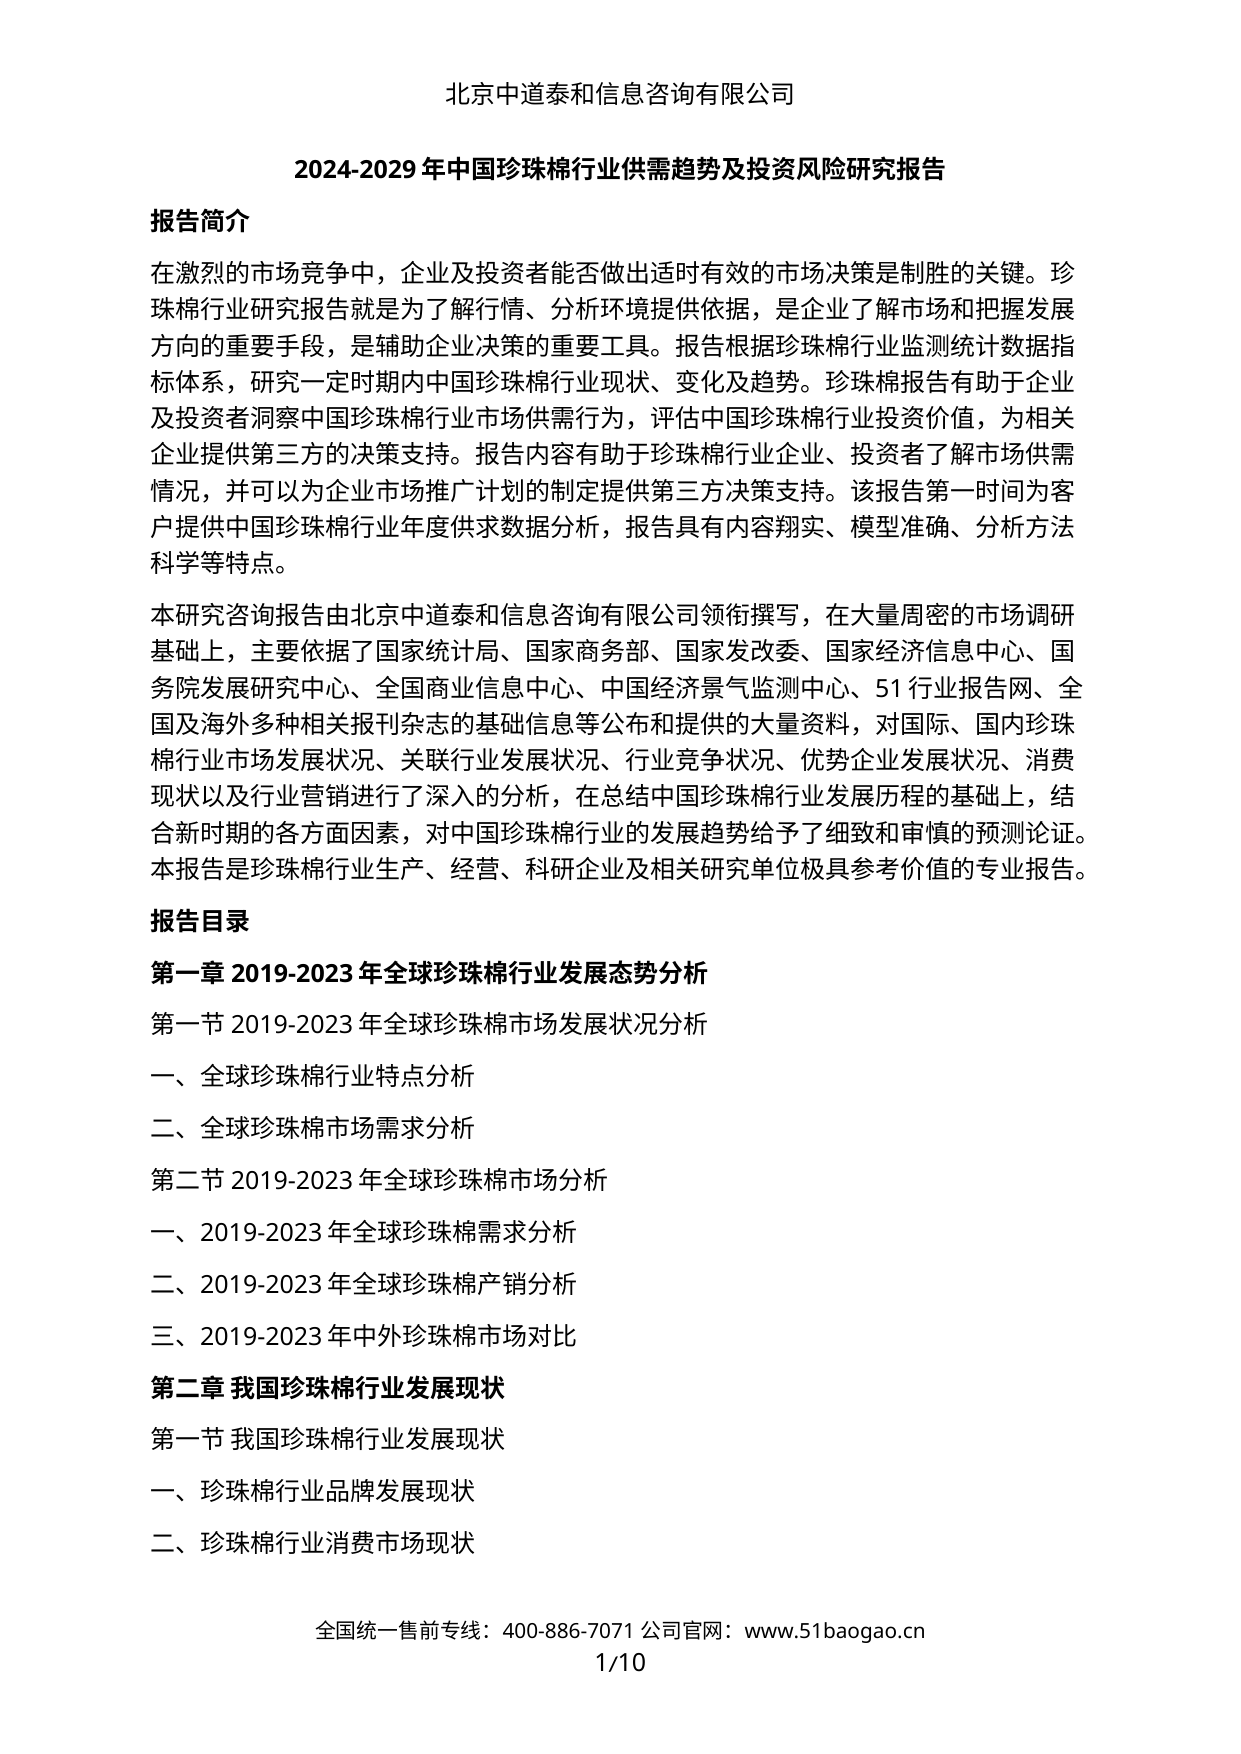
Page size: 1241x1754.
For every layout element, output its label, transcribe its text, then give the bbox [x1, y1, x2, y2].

text 第一节 我国珍珠棉行业发展现状 [150, 1420, 1090, 1456]
text 一、2019-2023年全球珍珠棉需求分析 [150, 1212, 1090, 1249]
text 一、全球珍珠棉行业特点分析 [150, 1057, 1090, 1093]
text 三、2019-2023年中外珍珠棉市场对比 [150, 1316, 1090, 1352]
text 第二章 我国珍珠棉行业发展现状 [150, 1368, 1090, 1404]
text 一、珍珠棉行业品牌发展现状 [150, 1472, 1090, 1508]
text 报告目录 [150, 901, 1090, 937]
text 二、全球珍珠棉市场需求分析 [150, 1109, 1090, 1145]
text 二、珍珠棉行业消费市场现状 [150, 1524, 1090, 1560]
text 本研究咨询报告由北京中道泰和信息咨询有限公司领衔撰写，在大量周密的市场调研基础上，主要依据了国家统计局、国家商务部、国家发改委、国家经济信息中心、国务院发展研究中心、全国商业信息中心、中国经济景气监测中心、51行业报告网、全国及海外多种相关报刊杂志的基础信息等公布和提供的大量资料，对国际、国内珍珠棉行业市场发展状况、关联行业发展状况、行业竞争状况、优势企业发展状况、消费现状以及行业营销进行了深入的分析，在总结中国珍珠棉行业发展历程的基础上，结合新时期的各方面因素，对中国珍珠棉行业的发展趋势给予了细致和审慎的预测论证。本报告是珍珠棉行业生产、经营、科研企业及相关研究单位极具参考价值的专业报告。 [150, 596, 1090, 886]
text 第二节 2019-2023年全球珍珠棉市场分析 [150, 1161, 1090, 1197]
text 2024-2029年中国珍珠棉行业供需趋势及投资风险研究报告 [150, 150, 1090, 186]
text 二、2019-2023年全球珍珠棉产销分析 [150, 1264, 1090, 1301]
text 第一节 2019-2023年全球珍珠棉市场发展状况分析 [150, 1005, 1090, 1041]
text 在激烈的市场竞争中，企业及投资者能否做出适时有效的市场决策是制胜的关键。珍珠棉行业研究报告就是为了解行情、分析环境提供依据，是企业了解市场和把握发展方向的重要手段，是辅助企业决策的重要工具。报告根据珍珠棉行业监测统计数据指标体系，研究一定时期内中国珍珠棉行业现状、变化及趋势。珍珠棉报告有助于企业及投资者洞察中国珍珠棉行业市场供需行为，评估中国珍珠棉行业投资价值，为相关企业提供第三方的决策支持。报告内容有助于珍珠棉行业企业、投资者了解市场供需情况，并可以为企业市场推广计划的制定提供第三方决策支持。该报告第一时间为客户提供中国珍珠棉行业年度供求数据分析，报告具有内容翔实、模型准确、分析方法科学等特点。 [150, 254, 1090, 580]
text 第一章 2019-2023年全球珍珠棉行业发展态势分析 [150, 953, 1090, 989]
text 报告简介 [150, 202, 1090, 238]
